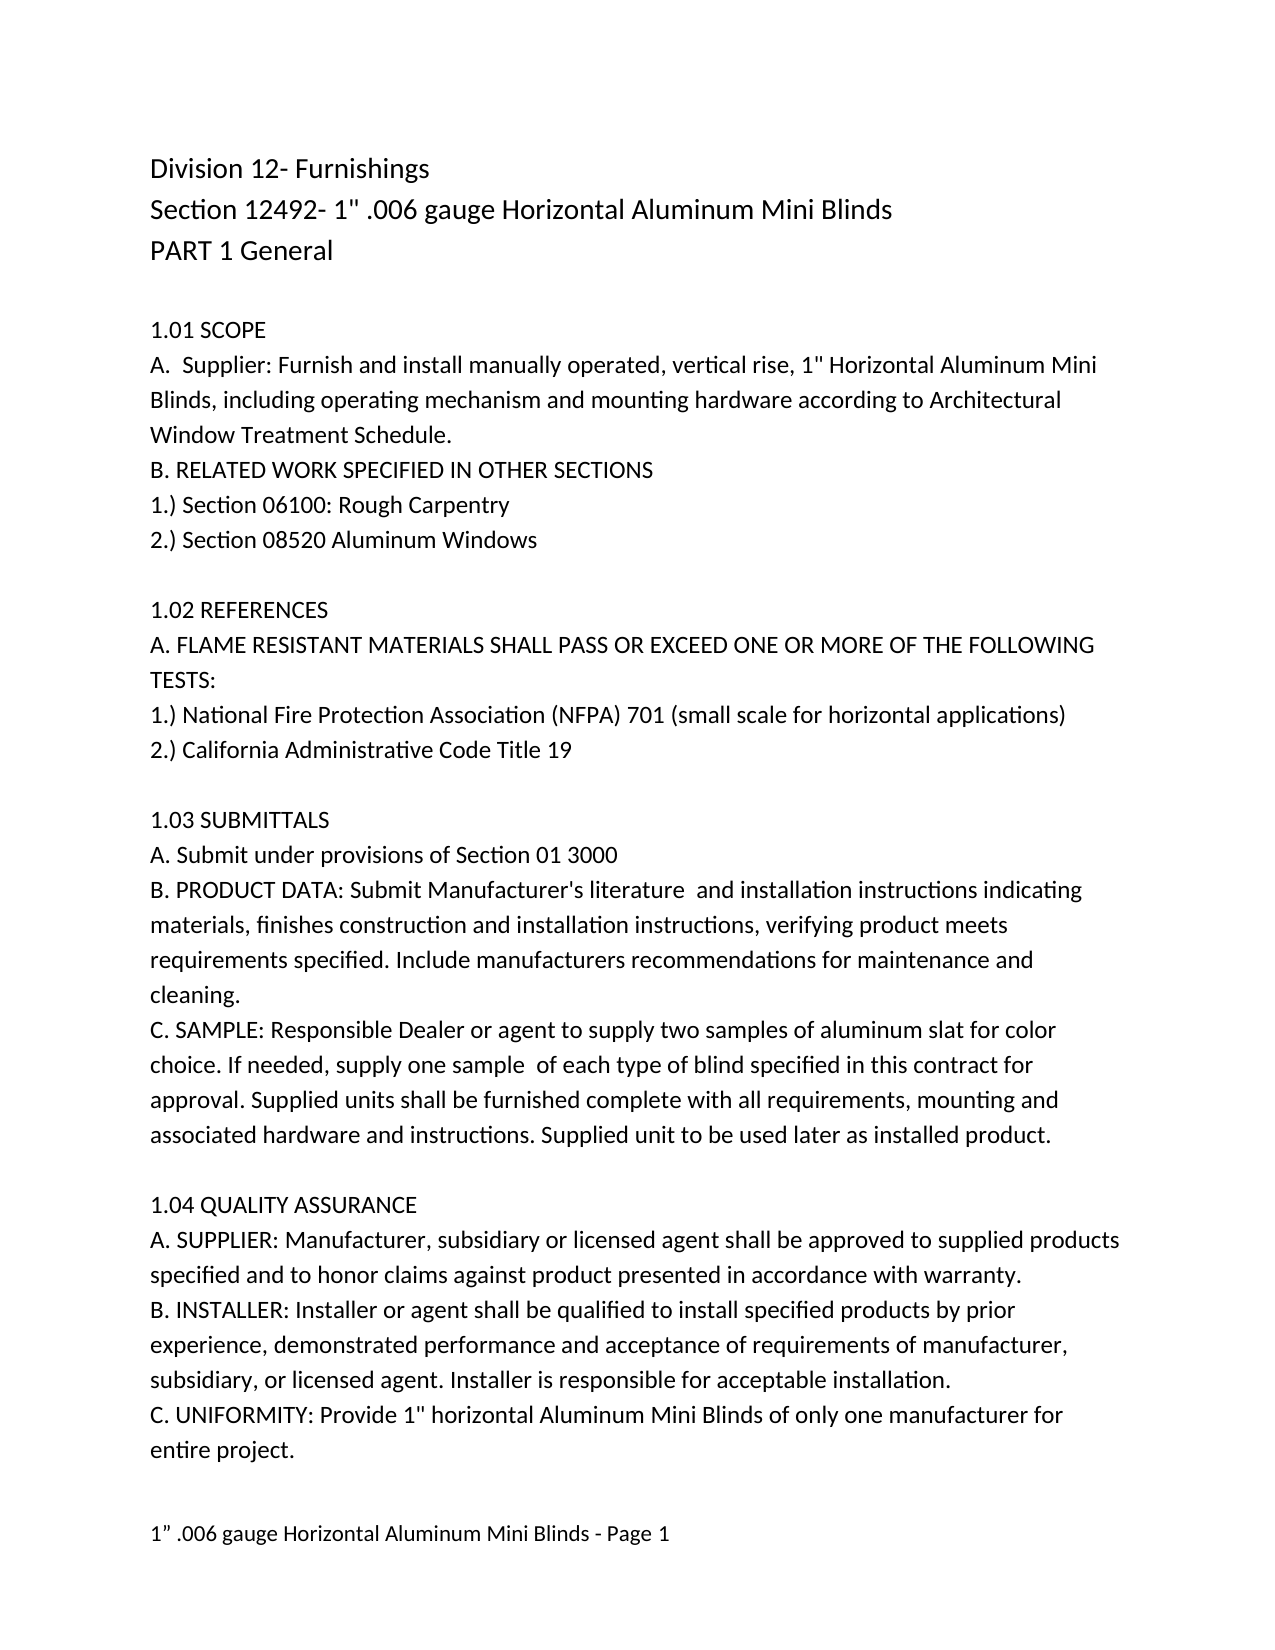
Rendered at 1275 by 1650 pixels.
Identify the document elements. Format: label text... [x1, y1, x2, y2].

text 1.) National Fire Protection Association (NFPA) 701 (small scale for horizontal applications) [150, 699, 1125, 729]
text 2.) Section 08520 Aluminum Windows [150, 524, 1125, 554]
text C. UNIFORMITY: Provide 1" horizontal Aluminum Mini Blinds of only one manufacturer for entire project. [150, 1399, 1125, 1464]
text 1.03 SUBMITTALS [150, 804, 1125, 834]
text Division 12- Furnishings [150, 150, 1125, 186]
text 1.02 REFERENCES [150, 594, 1125, 624]
text 1.) Section 06100: Rough Carpentry [150, 489, 1125, 519]
text 1.04 QUALITY ASSURANCE [150, 1189, 1125, 1219]
text 1.01 SCOPE [150, 314, 1125, 344]
text Section 12492- 1" .006 gauge Horizontal Aluminum Mini Blinds [150, 191, 1125, 227]
text PART 1 General [150, 232, 1125, 267]
text B. RELATED WORK SPECIFIED IN OTHER SECTIONS [150, 454, 1125, 484]
text A. FLAME RESISTANT MATERIALS SHALL PASS OR EXCEED ONE OR MORE OF THE FOLLOWING TESTS: [150, 629, 1125, 694]
text A. SUPPLIER: Manufacturer, subsidiary or licensed agent shall be approved to supplied products specified and to honor claims against product presented in accordance with warranty. [150, 1224, 1125, 1289]
text A. Supplier: Furnish and install manually operated, vertical rise, 1" Horizontal Aluminum Mini Blinds, including operating mechanism and mounting hardware according to Architectural Window Treatment Schedule. [150, 349, 1125, 449]
text 2.) California Administrative Code Title 19 [150, 734, 1125, 764]
text C. SAMPLE: Responsible Dealer or agent to supply two samples of aluminum slat for color choice. If needed, supply one sample of each type of blind specified in this contract for approval. Supplied units shall be furnished complete with all requirements, mounting and associated hardware and instructions. Supplied unit to be used later as installed product. [150, 1014, 1125, 1149]
text B. PRODUCT DATA: Submit Manufacturer's literature and installation instructions indicating materials, finishes construction and installation instructions, verifying product meets requirements specified. Include manufacturers recommendations for maintenance and cleaning. [150, 874, 1125, 1009]
text B. INSTALLER: Installer or agent shall be qualified to install specified products by prior experience, demonstrated performance and acceptance of requirements of manufacturer, subsidiary, or licensed agent. Installer is responsible for acceptable installation. [150, 1294, 1125, 1394]
text A. Submit under provisions of Section 01 3000 [150, 839, 1125, 869]
